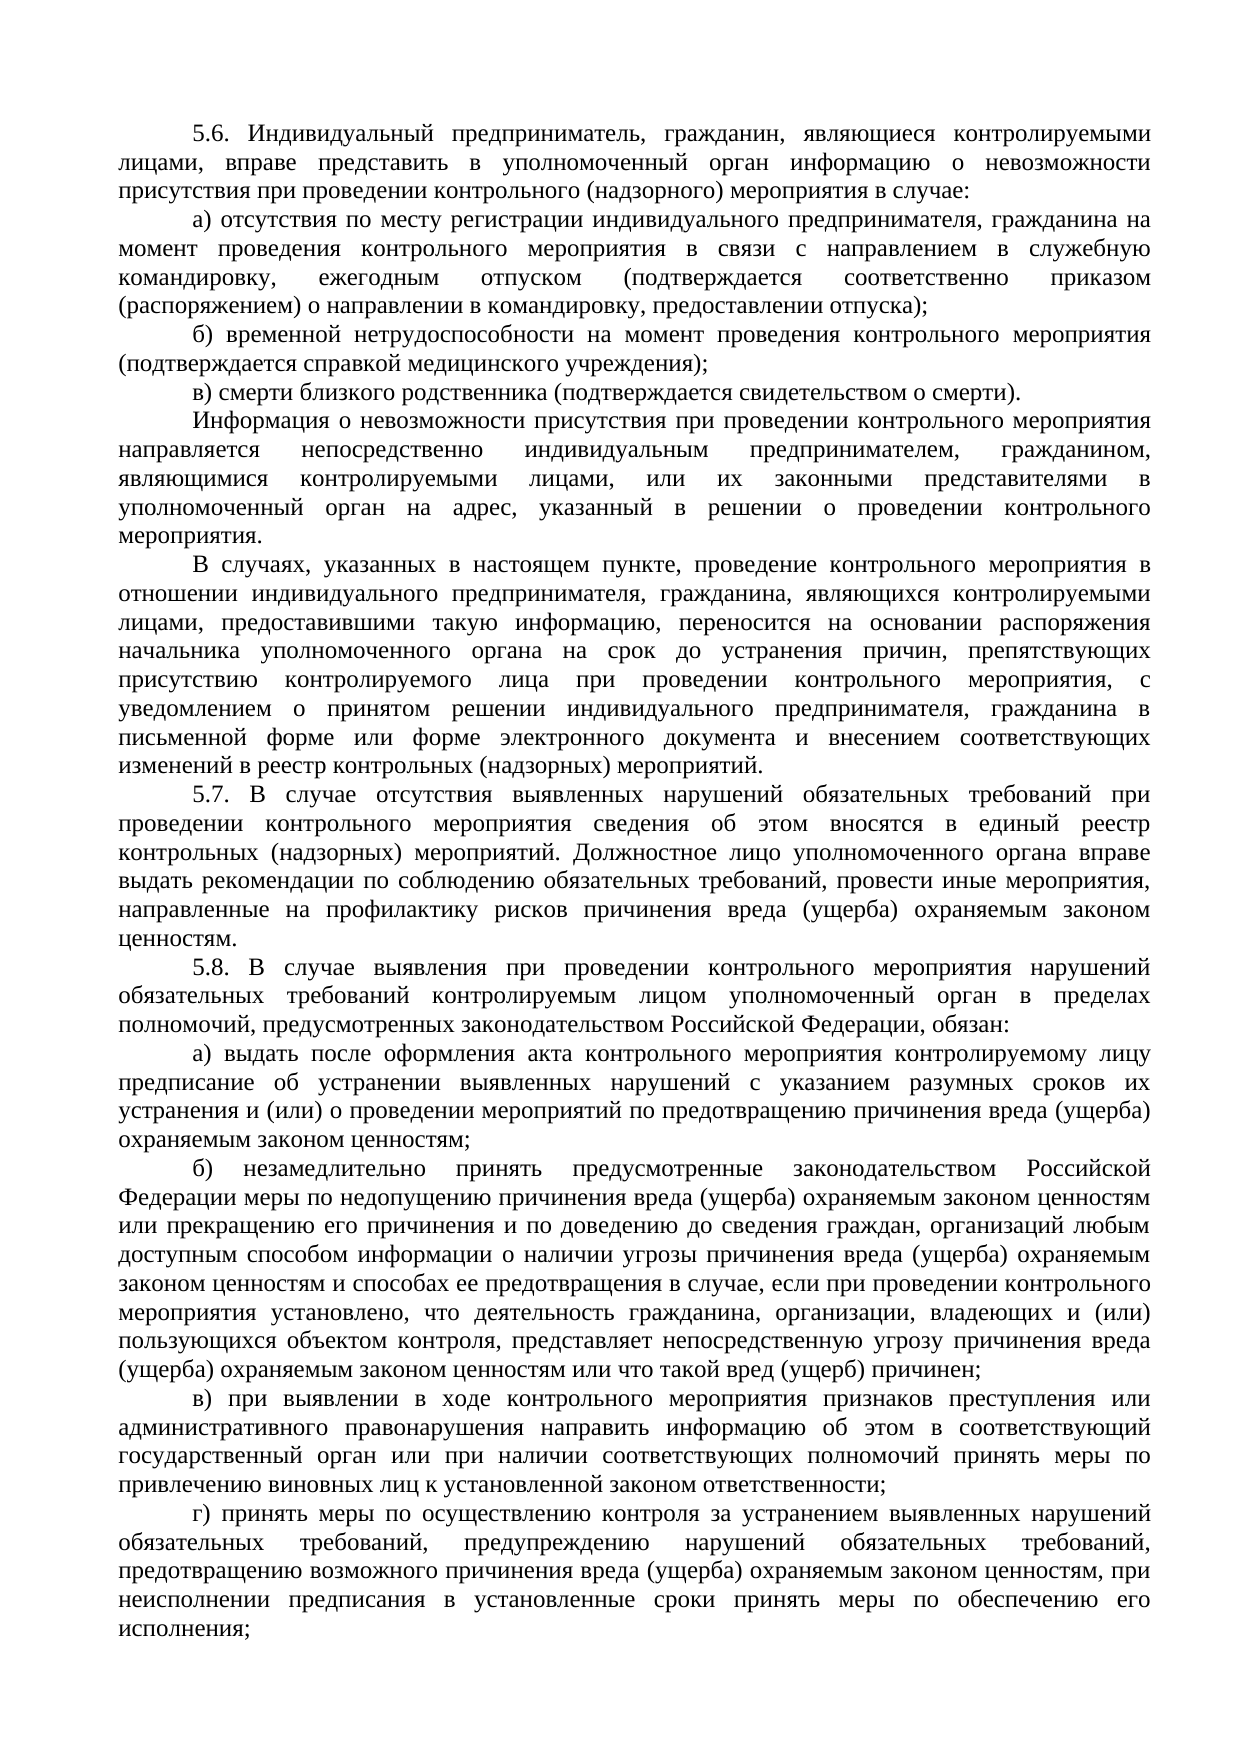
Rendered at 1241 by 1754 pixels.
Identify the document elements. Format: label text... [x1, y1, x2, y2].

text Информация о невозможности присутствия при проведении контрольного мероприятия направляется непосредственно индивидуальным предпринимателем, гражданином, являющимися контролируемыми лицами, или их законными представителями в уполномоченный орган на адрес, указанный в решении о проведении контрольного мероприятия. [118, 406, 1152, 549]
text 5.8. В случае выявления при проведении контрольного мероприятия нарушений обязательных требований контролируемым лицом уполномоченный орган в пределах полномочий, предусмотренных законодательством Российской Федерации, обязан: [118, 952, 1152, 1038]
text в) смерти близкого родственника (подтверждается свидетельством о смерти). [118, 377, 1152, 406]
text 5.6. Индивидуальный предприниматель, гражданин, являющиеся контролируемыми лицами, вправе представить в уполномоченный орган информацию о невозможности присутствия при проведении контрольного (надзорного) мероприятия в случае: [118, 118, 1152, 204]
text в) при выявлении в ходе контрольного мероприятия признаков преступления или административного правонарушения направить информацию об этом в соответствующий государственный орган или при наличии соответствующих полномочий принять меры по привлечению виновных лиц к установленной законом ответственности; [118, 1383, 1152, 1498]
text а) выдать после оформления акта контрольного мероприятия контролируемому лицу предписание об устранении выявленных нарушений с указанием разумных сроков их устранения и (или) о проведении мероприятий по предотвращению причинения вреда (ущерба) охраняемым законом ценностям; [118, 1038, 1152, 1153]
text В случаях, указанных в настоящем пункте, проведение контрольного мероприятия в отношении индивидуального предпринимателя, гражданина, являющихся контролируемыми лицами, предоставившими такую информацию, переносится на основании распоряжения начальника уполномоченного органа на срок до устранения причин, препятствующих присутствию контролируемого лица при проведении контрольного мероприятия, с уведомлением о принятом решении индивидуального предпринимателя, гражданина в письменной форме или форме электронного документа и внесением соответствующих изменений в реестр контрольных (надзорных) мероприятий. [118, 549, 1152, 779]
text а) отсутствия по месту регистрации индивидуального предпринимателя, гражданина на момент проведения контрольного мероприятия в связи с направлением в служебную командировку, ежегодным отпуском (подтверждается соответственно приказом (распоряжением) о направлении в командировку, предоставлении отпуска); [118, 204, 1152, 319]
text г) принять меры по осуществлению контроля за устранением выявленных нарушений обязательных требований, предупреждению нарушений обязательных требований, предотвращению возможного причинения вреда (ущерба) охраняемым законом ценностям, при неисполнении предписания в установленные сроки принять меры по обеспечению его исполнения; [118, 1498, 1152, 1642]
text б) временной нетрудоспособности на момент проведения контрольного мероприятия (подтверждается справкой медицинского учреждения); [118, 319, 1152, 377]
text 5.7. В случае отсутствия выявленных нарушений обязательных требований при проведении контрольного мероприятия сведения об этом вносятся в единый реестр контрольных (надзорных) мероприятий. Должностное лицо уполномоченного органа вправе выдать рекомендации по соблюдению обязательных требований, провести иные мероприятия, направленные на профилактику рисков причинения вреда (ущерба) охраняемым законом ценностям. [118, 779, 1152, 952]
text б) незамедлительно принять предусмотренные законодательством Российской Федерации меры по недопущению причинения вреда (ущерба) охраняемым законом ценностям или прекращению его причинения и по доведению до сведения граждан, организаций любым доступным способом информации о наличии угрозы причинения вреда (ущерба) охраняемым законом ценностям и способах ее предотвращения в случае, если при проведении контрольного мероприятия установлено, что деятельность гражданина, организации, владеющих и (или) пользующихся объектом контроля, представляет непосредственную угрозу причинения вреда (ущерба) охраняемым законом ценностям или что такой вред (ущерб) причинен; [118, 1153, 1152, 1383]
